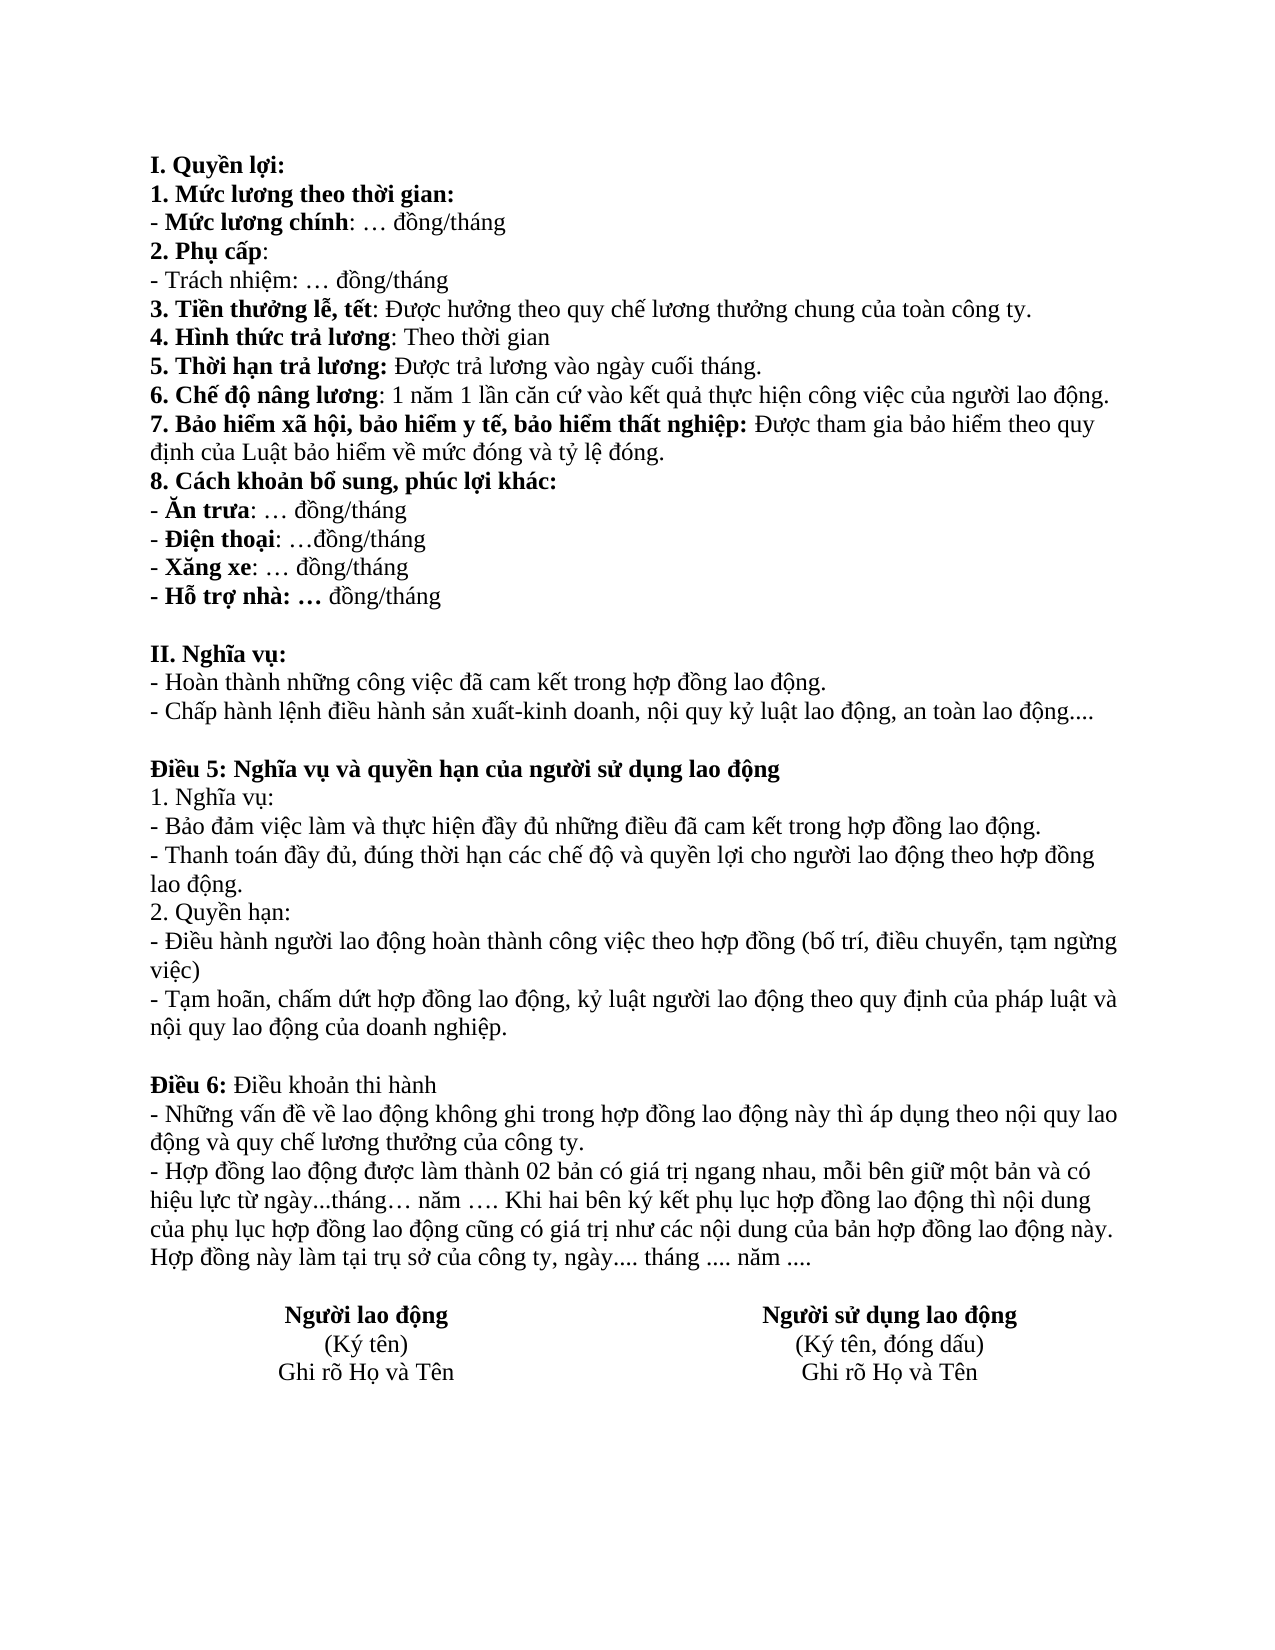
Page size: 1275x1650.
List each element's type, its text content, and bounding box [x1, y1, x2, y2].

text - Xăng xe: … đồng/tháng [150, 552, 1125, 581]
text - Điện thoại: …đồng/tháng [150, 524, 1125, 552]
text II. Nghĩa vụ: - Hoàn thành những công việc đã cam kết trong hợp đồng lao động. - Chấp hành lệnh điều hành sản xuất-kinh doanh, nội quy kỷ luật lao động, an toàn lao động.... Điều 5: Nghĩa vụ và quyền hạn của người sử dụng lao động 1. Nghĩa vụ: - Bảo đảm việc làm và thực hiện đầy đủ những điều đã cam kết trong hợp đồng lao động. - Thanh toán đầy đủ, đúng thời hạn các chế độ và quyền lợi cho người lao động theo hợp đồng lao động. 2. Quyền hạn: - Điều hành người lao động hoàn thành công việc theo hợp đồng (bố trí, điều chuyển, tạm ngừng việc) - Tạm hoãn, chấm dứt hợp đồng lao động, kỷ luật người lao động theo quy định của pháp luật và nội quy lao động của doanh nghiệp. Điều 6: Điều khoản thi hành - Những vấn đề về lao động không ghi trong hợp đồng lao động này thì áp dụng theo nội quy lao động và quy chế lương thưởng của công ty. - Hợp đồng lao động được làm thành 02 bản có giá trị ngang nhau, mỗi bên giữ một bản và có hiệu lực từ ngày...tháng… năm …. Khi hai bên ký kết phụ lục hợp đồng lao động thì nội dung của phụ lục hợp đồng lao động cũng có giá trị như các nội dung của bản hợp đồng lao động này. Hợp đồng này làm tại trụ sở của công ty, ngày.... tháng .... năm .... [150, 610, 1125, 1300]
text - Trách nhiệm: … đồng/tháng [150, 265, 1125, 294]
text I. Quyền lợi: [150, 150, 1125, 179]
table_header Người lao động (Ký tên) Ghi rõ Họ và Tên [114, 1300, 618, 1386]
text 2. Phụ cấp: [150, 236, 1125, 265]
table_header Người sử dụng lao động (Ký tên, đóng dấu) Ghi rõ Họ và Tên [618, 1300, 1161, 1386]
text 6. Chế độ nâng lương: 1 năm 1 lần căn cứ vào kết quả thực hiện công việc của người lao động. 7. Bảo hiểm xã hội, bảo hiểm y tế, bảo hiểm thất nghiệp: Được tham gia bảo hiểm theo quy định của Luật bảo hiểm về mức đóng và tỷ lệ đóng. 8. Cách khoản bổ sung, phúc lợi khác: - Ăn trưa: … đồng/tháng [150, 380, 1125, 524]
text 1. Mức lương theo thời gian: [150, 179, 1125, 207]
text 3. Tiền thưởng lễ, tết: Được hưởng theo quy chế lương thưởng chung của toàn công ty. 4. Hình thức trả lương: Theo thời gian 5. Thời hạn trả lương: Được trả lương vào ngày cuối tháng. [150, 294, 1125, 380]
text - Hỗ trợ nhà: … đồng/tháng [150, 581, 1125, 610]
text - Mức lương chính: … đồng/tháng [150, 207, 1125, 236]
